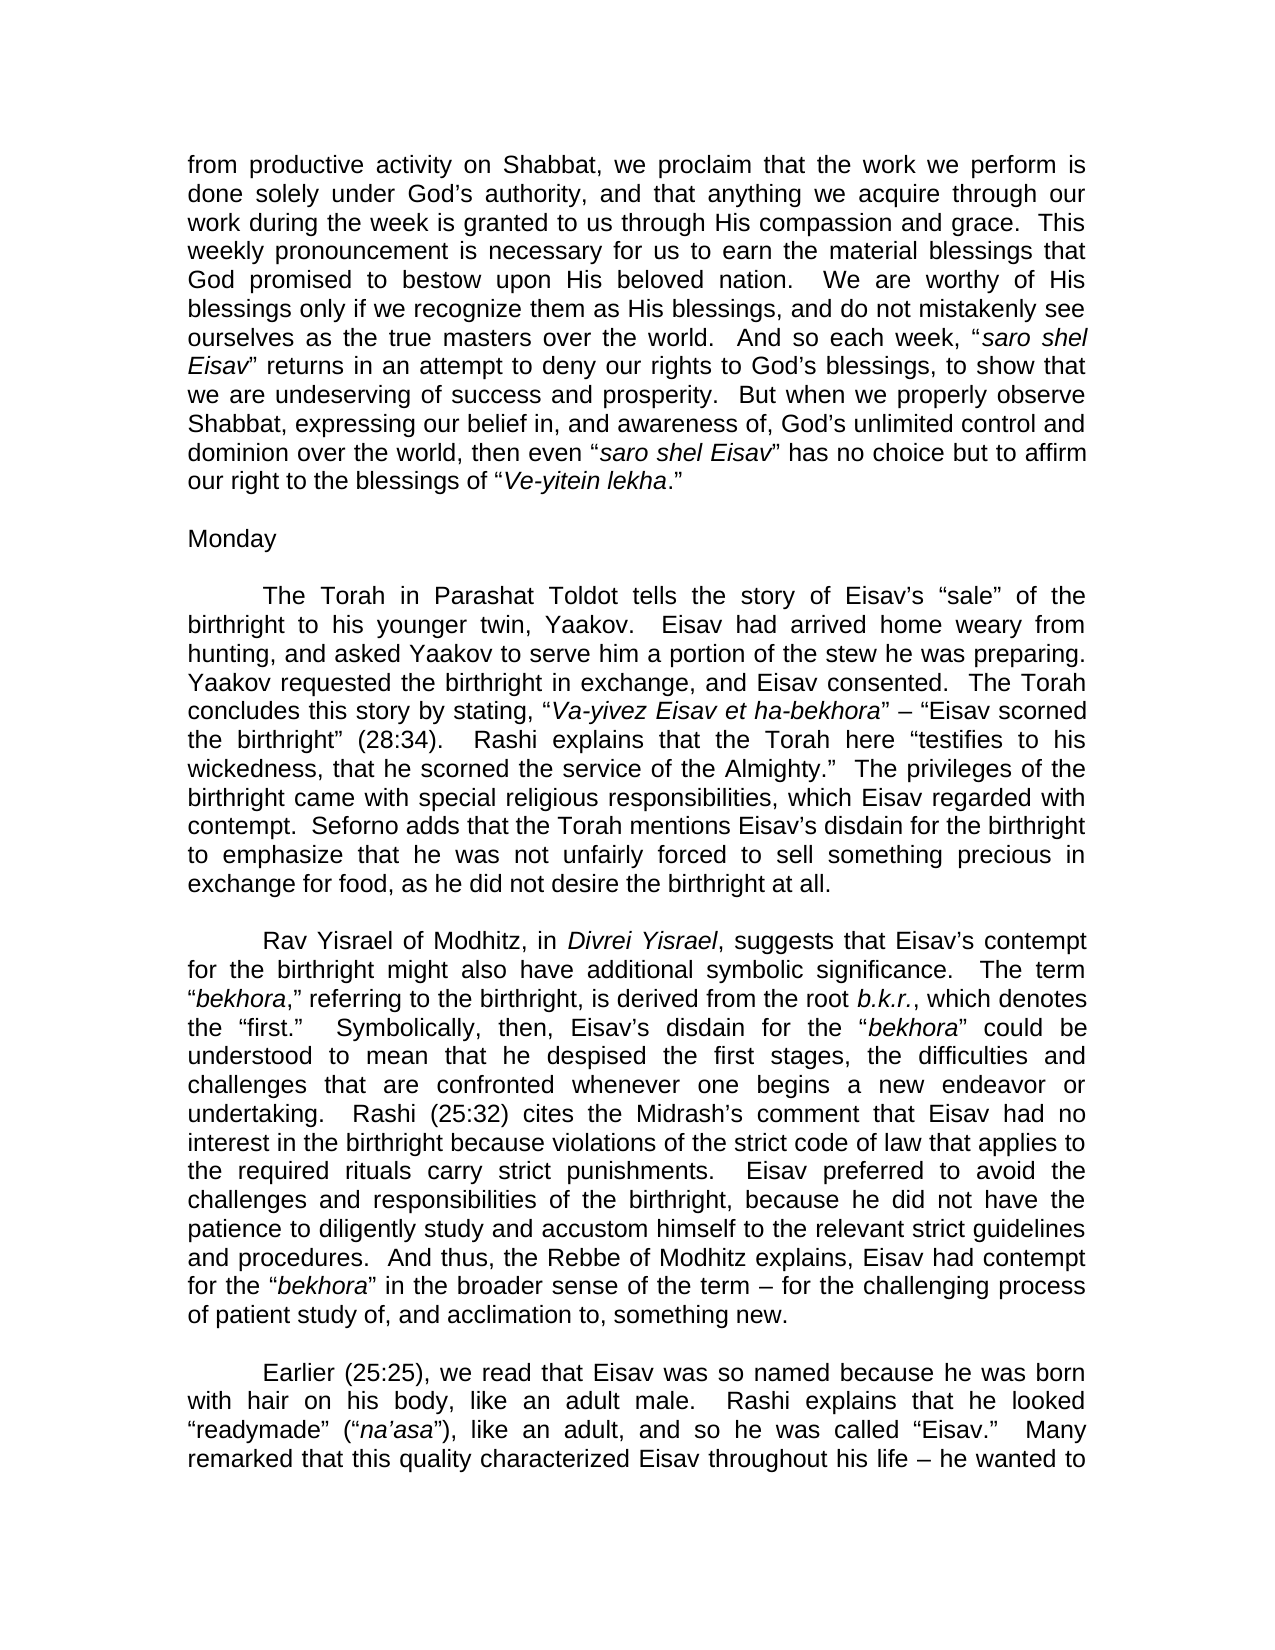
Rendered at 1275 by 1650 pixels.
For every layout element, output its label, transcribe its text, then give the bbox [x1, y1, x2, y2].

text The Torah in Parashat Toldot tells the story of Eisav’s “sale” of the birthright to his younger twin, Yaakov. Eisav had arrived home weary from hunting, and asked Yaakov to serve him a portion of the stew he was preparing. Yaakov requested the birthright in exchange, and Eisav consented. The Torah concludes this story by stating, “Va-yivez Eisav et ha-bekhora” – “Eisav scorned the birthright” (28:34). Rashi explains that the Torah here “testifies to his wickedness, that he scorned the service of the Almighty.” The privileges of the birthright came with special religious responsibilities, which Eisav regarded with contempt. Seforno adds that the Torah mentions Eisav’s disdain for the birthright to emphasize that he was not unfairly forced to sell something precious in exchange for food, as he did not desire the birthright at all. [187, 581, 1087, 897]
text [187, 1357, 1087, 1472]
text Monday [187, 524, 1087, 552]
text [187, 150, 1087, 495]
text Rav Yisrael of Modhitz, in Divrei Yisrael, suggests that Eisav’s contempt for the birthright might also have additional symbolic significance. The term “bekhora,” referring to the birthright, is derived from the root b.k.r., which denotes the “first.” Symbolically, then, Eisav’s disdain for the “bekhora” could be understood to mean that he despised the first stages, the difficulties and challenges that are confronted whenever one begins a new endeavor or undertaking. Rashi (25:32) cites the Midrash’s comment that Eisav had no interest in the birthright because violations of the strict code of law that applies to the required rituals carry strict punishments. Eisav preferred to avoid the challenges and responsibilities of the birthright, because he did not have the patience to diligently study and accustom himself to the relevant strict guidelines and procedures. And thus, the Rebbe of Modhitz explains, Eisav had contempt for the “bekhora” in the broader sense of the term – for the challenging process of patient study of, and acclimation to, something new. [187, 926, 1087, 1329]
